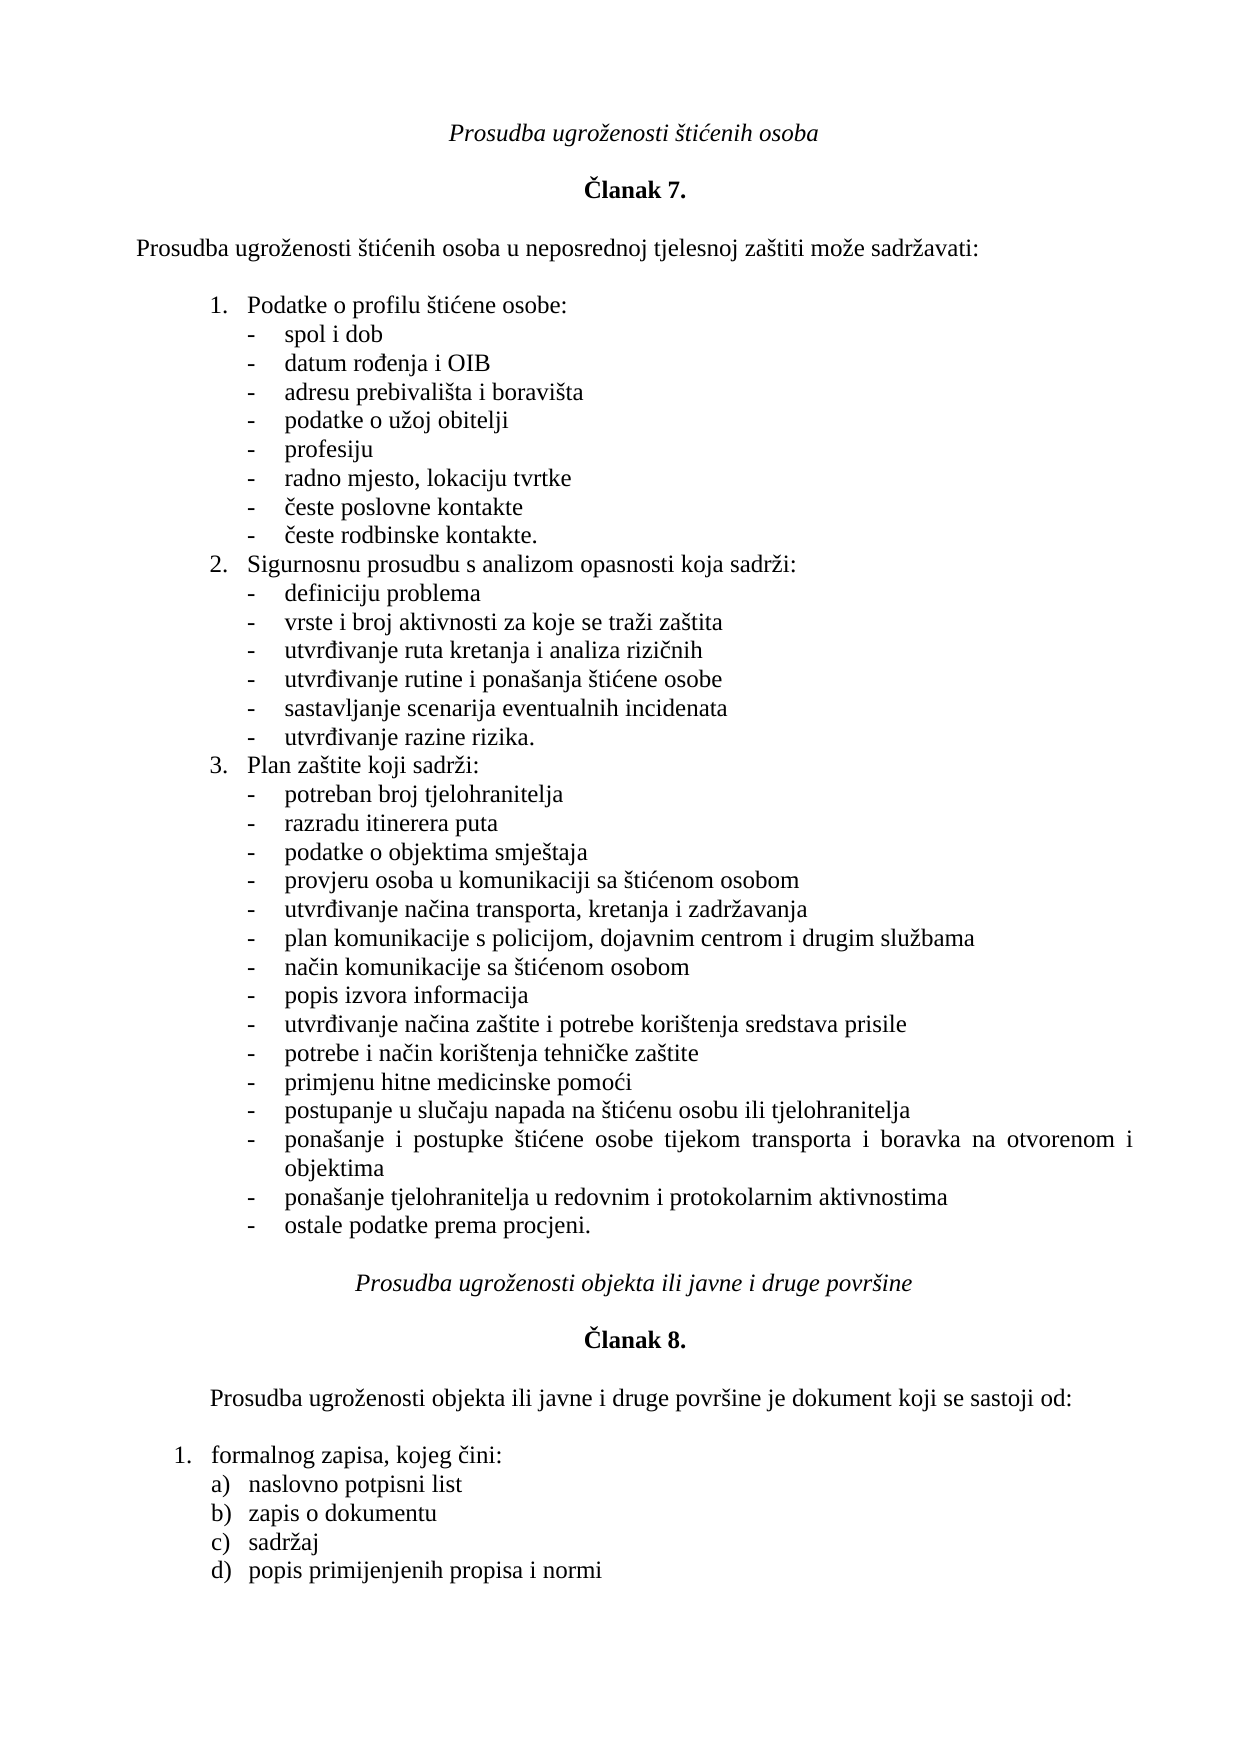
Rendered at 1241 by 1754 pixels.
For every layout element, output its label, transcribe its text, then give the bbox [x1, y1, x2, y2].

list plan komunikacije s policijom, dojavnim centrom i drugim službama [247, 923, 1134, 952]
list česte poslovne kontakte [247, 492, 1134, 521]
list postupanje u slučaju napada na štićenu osobu ili tjelohranitelja [247, 1096, 1134, 1124]
list potrebe i način korištenja tehničke zaštite [247, 1038, 1134, 1067]
list utvrđivanje načina zaštite i potrebe korištenja sredstava prisile [247, 1009, 1134, 1038]
list spol i dob [247, 319, 1134, 348]
list adresu prebivališta i boravišta [247, 377, 1134, 406]
text Prosudba ugroženosti štićenih osoba u neposrednoj tjelesnoj zaštiti može sadržavati: [136, 233, 1134, 262]
list podatke o užoj obitelji [247, 406, 1134, 434]
list definiciju problema [247, 578, 1134, 607]
list formalnog zapisa, kojeg čini: [173, 1441, 1134, 1469]
list utvrđivanje ruta kretanja i analiza rizičnih [247, 636, 1134, 664]
list sastavljanje scenarija eventualnih incidenata [247, 693, 1134, 722]
text Članak 8. [136, 1326, 1134, 1354]
list primjenu hitne medicinske pomoći [247, 1067, 1134, 1096]
list datum rođenja i OIB [247, 348, 1134, 377]
text Prosudba ugroženosti štićenih osoba [136, 118, 1134, 147]
list utvrđivanje rutine i ponašanja štićene osobe [247, 664, 1134, 693]
list vrste i broj aktivnosti za koje se traži zaštita [247, 607, 1134, 636]
list profesiju [247, 434, 1134, 463]
list Plan zaštite koji sadrži: [209, 751, 1134, 779]
list utvrđivanje načina transporta, kretanja i zadržavanja [247, 894, 1134, 923]
list razradu itinerera puta [247, 808, 1134, 837]
list ponašanje i postupke štićene osobe tijekom transporta i boravka na otvorenom i objektima [247, 1124, 1134, 1182]
list Sigurnosnu prosudbu s analizom opasnosti koja sadrži: [209, 549, 1134, 578]
list popis primijenjenih propisa i normi [211, 1556, 1134, 1584]
list provjeru osoba u komunikaciji sa štićenom osobom [247, 866, 1134, 894]
text Članak 7. [136, 176, 1134, 204]
list utvrđivanje razine rizika. [247, 722, 1134, 751]
list Podatke o profilu štićene osobe: [209, 291, 1134, 319]
list način komunikacije sa štićenom osobom [247, 952, 1134, 981]
list naslovno potpisni list [211, 1469, 1134, 1498]
list potreban broj tjelohranitelja [247, 779, 1134, 808]
list podatke o objektima smještaja [247, 837, 1134, 866]
list radno mjesto, lokaciju tvrtke [247, 463, 1134, 492]
list česte rodbinske kontakte. [247, 521, 1134, 549]
list zapis o dokumentu [211, 1498, 1134, 1527]
text Prosudba ugroženosti objekta ili javne i druge površine [136, 1268, 1134, 1297]
text Prosudba ugroženosti objekta ili javne i druge površine je dokument koji se sastoji od: [136, 1383, 1134, 1412]
list sadržaj [211, 1527, 1134, 1556]
list ostale podatke prema procjeni. [247, 1211, 1134, 1239]
list ponašanje tjelohranitelja u redovnim i protokolarnim aktivnostima [247, 1182, 1134, 1211]
list popis izvora informacija [247, 981, 1134, 1009]
